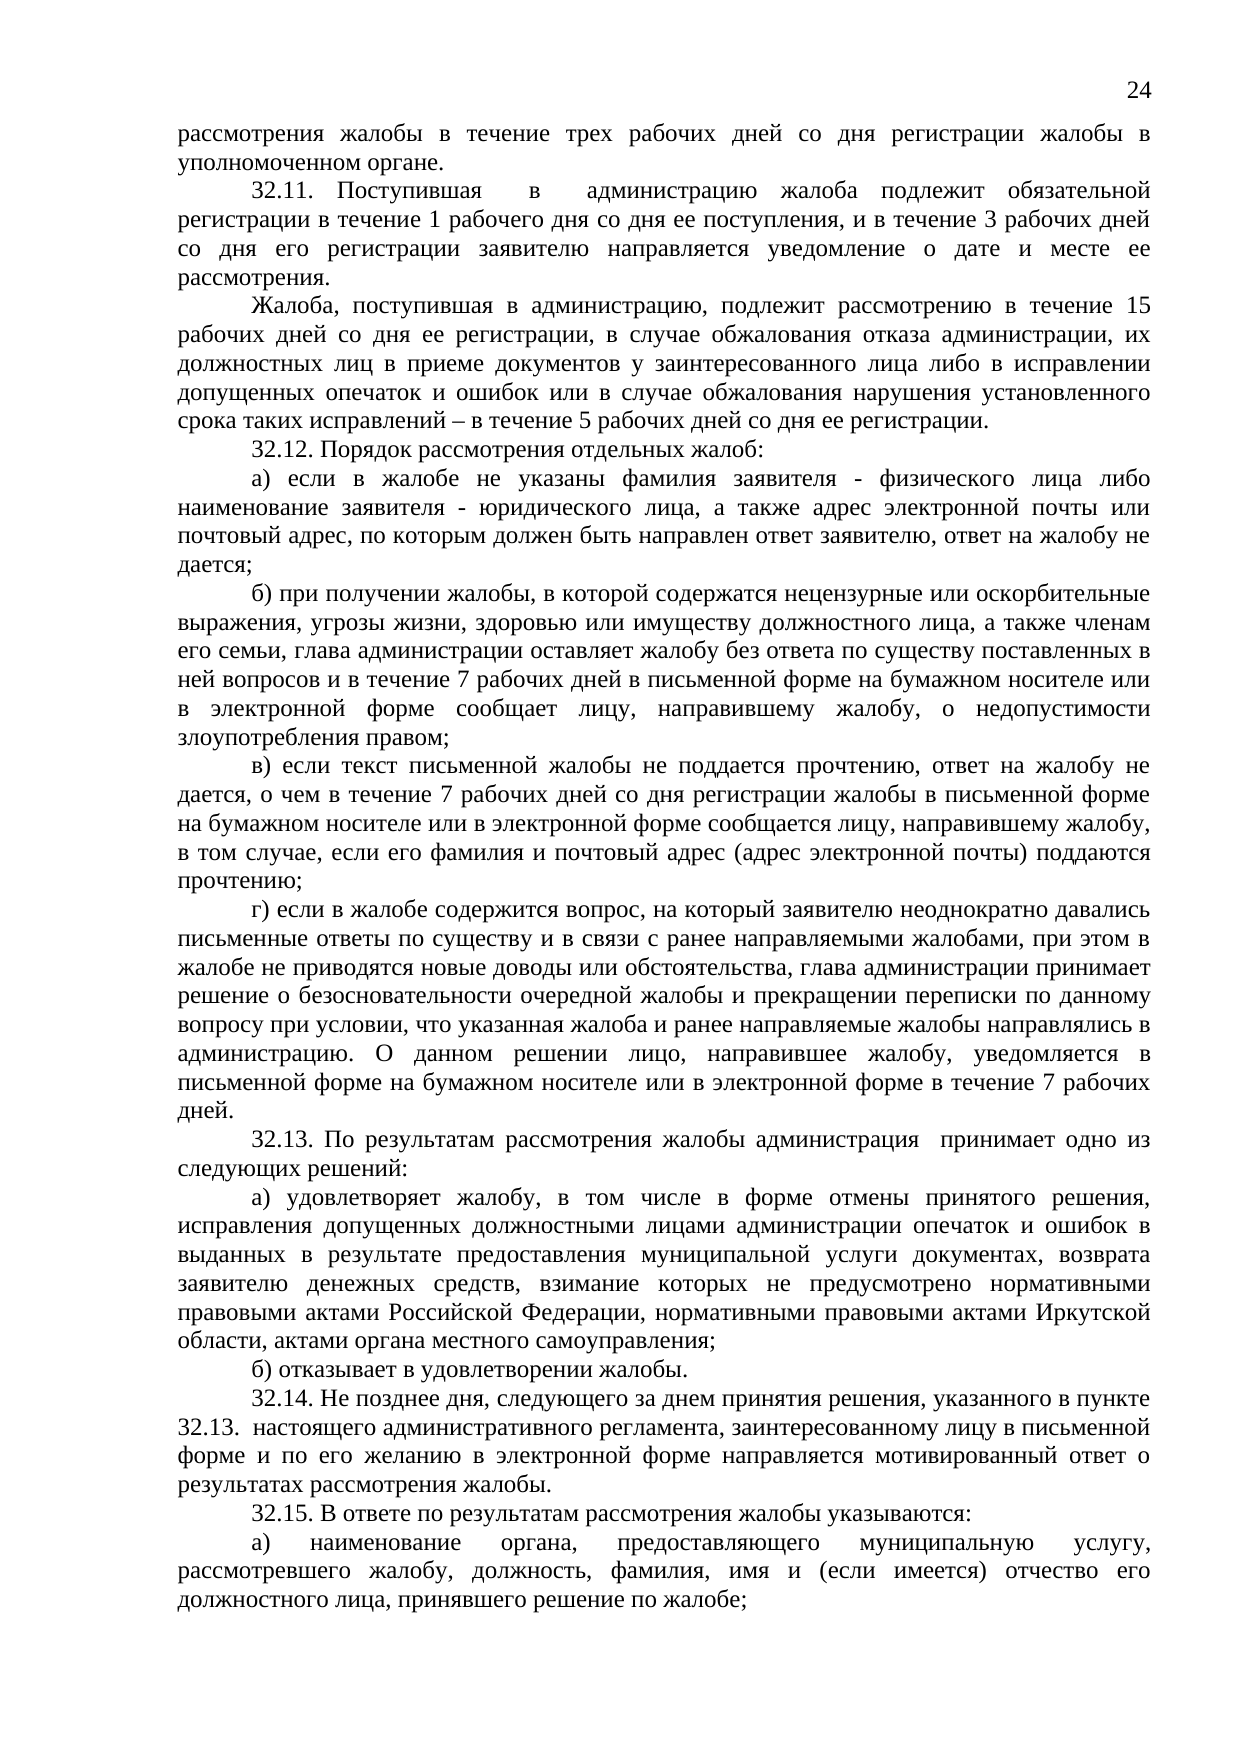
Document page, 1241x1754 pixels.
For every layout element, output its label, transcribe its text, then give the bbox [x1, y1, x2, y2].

text г) если в жалобе содержится вопрос, на который заявителю неоднократно давались письменные ответы по существу и в связи с ранее направляемыми жалобами, при этом в жалобе не приводятся новые доводы или обстоятельства, глава администрации принимает решение о безосновательности очередной жалобы и прекращении переписки по данному вопросу при условии, что указанная жалоба и ранее направляемые жалобы направлялись в администрацию. О данном решении лицо, направившее жалобу, уведомляется в письменной форме на бумажном носителе или в электронной форме в течение 7 рабочих дней. [177, 894, 1152, 1124]
text б) при получении жалобы, в которой содержатся нецензурные или оскорбительные выражения, угрозы жизни, здоровью или имуществу должностного лица, а также членам его семьи, глава администрации оставляет жалобу без ответа по существу поставленных в ней вопросов и в течение 7 рабочих дней в письменной форме на бумажном носителе или в электронной форме сообщает лицу, направившему жалобу, о недопустимости злоупотребления правом; [177, 578, 1152, 751]
text а) удовлетворяет жалобу, в том числе в форме отмены принятого решения, исправления допущенных должностными лицами администрации опечаток и ошибок в выданных в результате предоставления муниципальной услуги документах, возврата заявителю денежных средств, взимание которых не предусмотрено нормативными правовыми актами Российской Федерации, нормативными правовыми актами Иркутской области, актами органа местного самоуправления; [177, 1182, 1152, 1354]
text а) наименование органа, предоставляющего муниципальную услугу, рассмотревшего жалобу, должность, фамилия, имя и (если имеется) отчество его должностного лица, принявшего решение по жалобе; [177, 1527, 1152, 1613]
text 32.12. Порядок рассмотрения отдельных жалоб: [177, 434, 1152, 463]
text 32.15. В ответе по результатам рассмотрения жалобы указываются: [177, 1498, 1152, 1527]
text 32.14. Не позднее дня, следующего за днем принятия решения, указанного в пункте 32.13. настоящего административного регламента, заинтересованному лицу в письменной форме и по его желанию в электронной форме направляется мотивированный ответ о результатах рассмотрения жалобы. [177, 1383, 1152, 1498]
text 32.13. По результатам рассмотрения жалобы администрация принимает одно из следующих решений: [177, 1124, 1152, 1182]
text Жалоба, поступившая в администрацию, подлежит рассмотрению в течение 15 рабочих дней со дня ее регистрации, в случае обжалования отказа администрации, их должностных лиц в приеме документов у заинтересованного лица либо в исправлении допущенных опечаток и ошибок или в случае обжалования нарушения установленного срока таких исправлений – в течение 5 рабочих дней со дня ее регистрации. [177, 291, 1152, 434]
text б) отказывает в удовлетворении жалобы. [177, 1354, 1152, 1383]
text 32.11. Поступившая в администрацию жалоба подлежит обязательной регистрации в течение 1 рабочего дня со дня ее поступления, и в течение 3 рабочих дней со дня его регистрации заявителю направляется уведомление о дате и месте ее рассмотрения. [177, 176, 1152, 291]
text а) если в жалобе не указаны фамилия заявителя - физического лица либо наименование заявителя - юридического лица, а также адрес электронной почты или почтовый адрес, по которым должен быть направлен ответ заявителю, ответ на жалобу не дается; [177, 463, 1152, 578]
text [177, 118, 1152, 176]
text в) если текст письменной жалобы не поддается прочтению, ответ на жалобу не дается, о чем в течение 7 рабочих дней со дня регистрации жалобы в письменной форме на бумажном носителе или в электронной форме сообщается лицу, направившему жалобу, в том случае, если его фамилия и почтовый адрес (адрес электронной почты) поддаются прочтению; [177, 751, 1152, 894]
